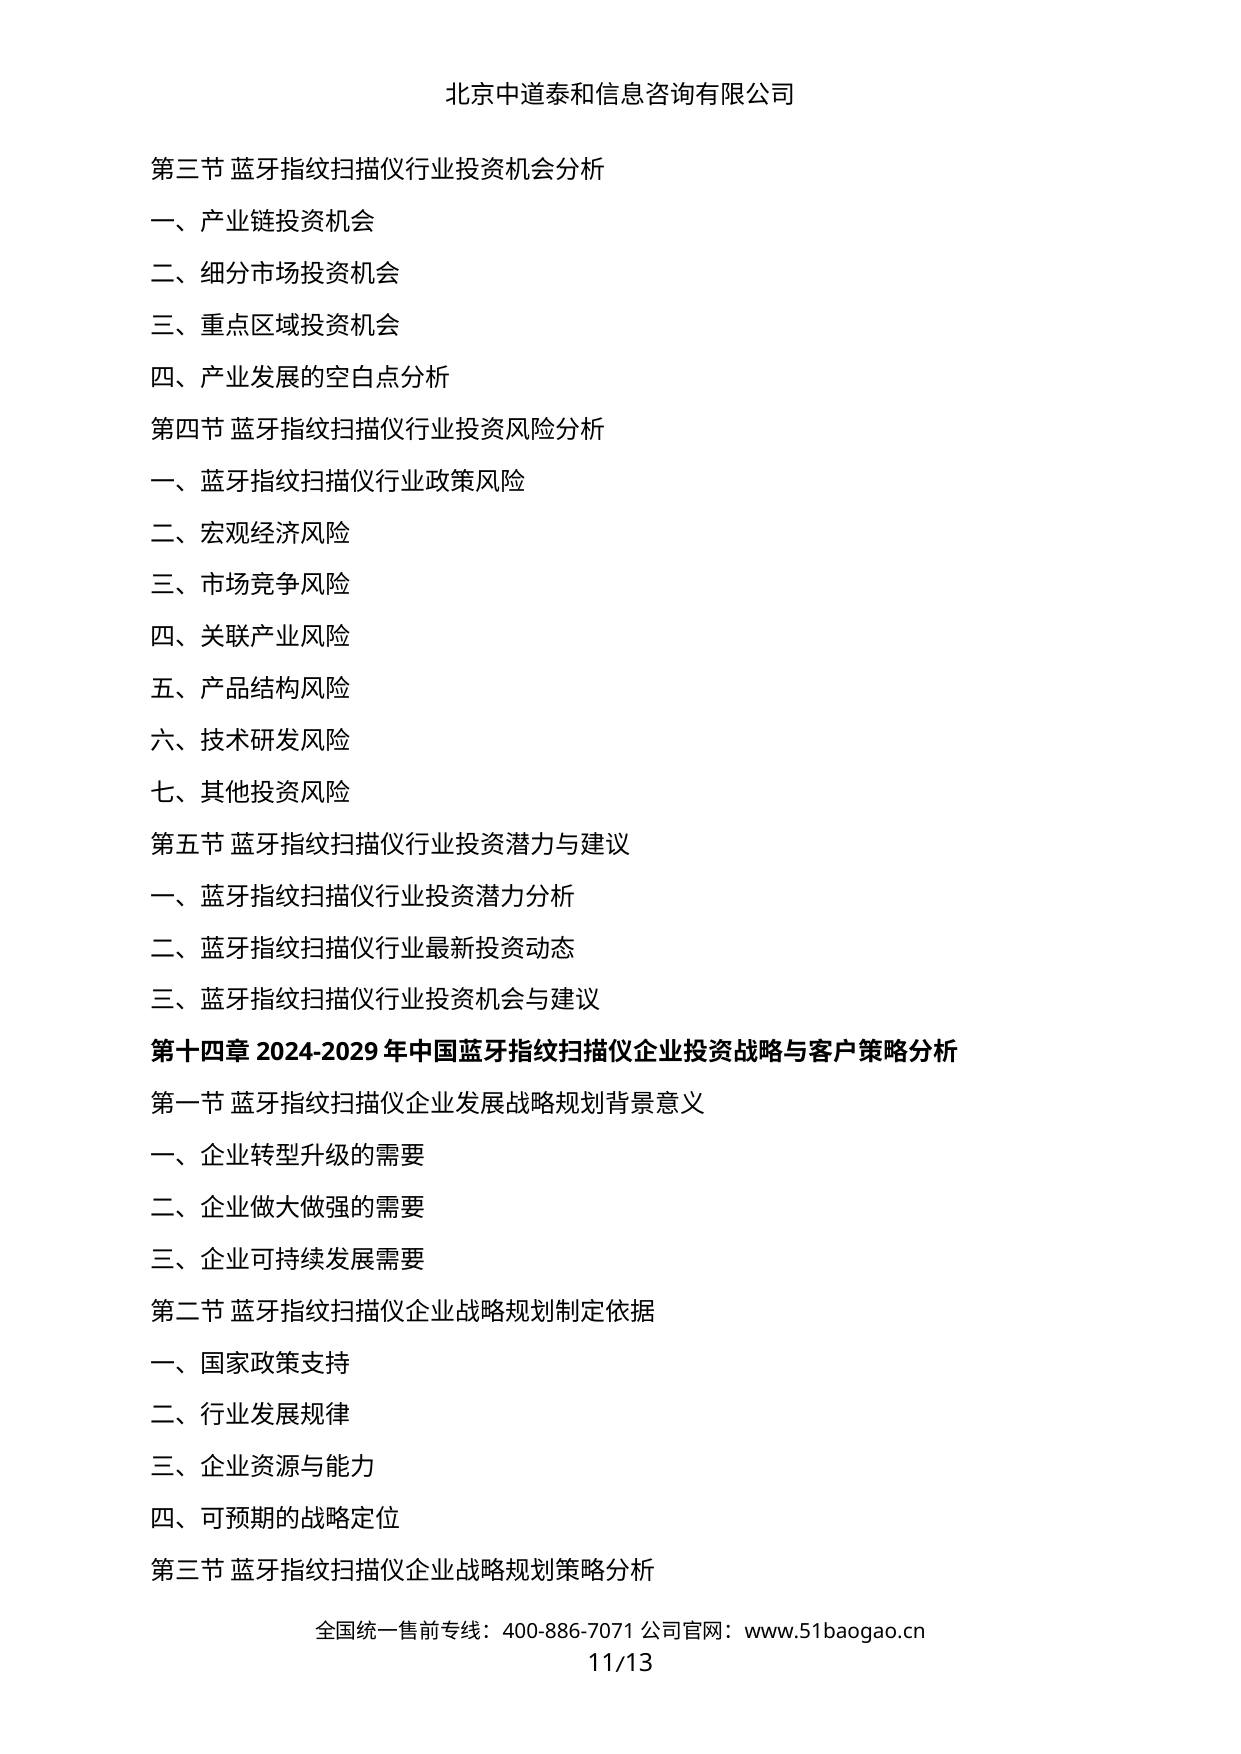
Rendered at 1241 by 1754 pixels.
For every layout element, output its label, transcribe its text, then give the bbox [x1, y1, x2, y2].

text 二、细分市场投资机会 [150, 254, 1090, 290]
text 三、企业资源与能力 [150, 1447, 1090, 1483]
text 七、其他投资风险 [150, 772, 1090, 809]
text 一、产业链投资机会 [150, 202, 1090, 238]
text 第三节 蓝牙指纹扫描仪行业投资机会分析 [150, 150, 1090, 186]
text 四、关联产业风险 [150, 617, 1090, 653]
text 第四节 蓝牙指纹扫描仪行业投资风险分析 [150, 409, 1090, 446]
text 四、产业发展的空白点分析 [150, 357, 1090, 394]
text 一、蓝牙指纹扫描仪行业投资潜力分析 [150, 876, 1090, 912]
text 三、企业可持续发展需要 [150, 1239, 1090, 1276]
text 第一节 蓝牙指纹扫描仪企业发展战略规划背景意义 [150, 1084, 1090, 1120]
text 一、企业转型升级的需要 [150, 1136, 1090, 1172]
text 四、可预期的战略定位 [150, 1499, 1090, 1535]
text 五、产品结构风险 [150, 669, 1090, 705]
text 第十四章 2024-2029年中国蓝牙指纹扫描仪企业投资战略与客户策略分析 [150, 1032, 1090, 1068]
text 二、蓝牙指纹扫描仪行业最新投资动态 [150, 928, 1090, 964]
text 三、重点区域投资机会 [150, 306, 1090, 342]
text 第二节 蓝牙指纹扫描仪企业战略规划制定依据 [150, 1291, 1090, 1327]
text 第五节 蓝牙指纹扫描仪行业投资潜力与建议 [150, 824, 1090, 861]
text 三、蓝牙指纹扫描仪行业投资机会与建议 [150, 980, 1090, 1016]
text 六、技术研发风险 [150, 721, 1090, 757]
text 一、国家政策支持 [150, 1343, 1090, 1379]
text 第三节 蓝牙指纹扫描仪企业战略规划策略分析 [150, 1551, 1090, 1587]
text 三、市场竞争风险 [150, 565, 1090, 601]
text 一、蓝牙指纹扫描仪行业政策风险 [150, 461, 1090, 497]
text 二、企业做大做强的需要 [150, 1187, 1090, 1224]
text 二、行业发展规律 [150, 1395, 1090, 1431]
text 二、宏观经济风险 [150, 513, 1090, 549]
